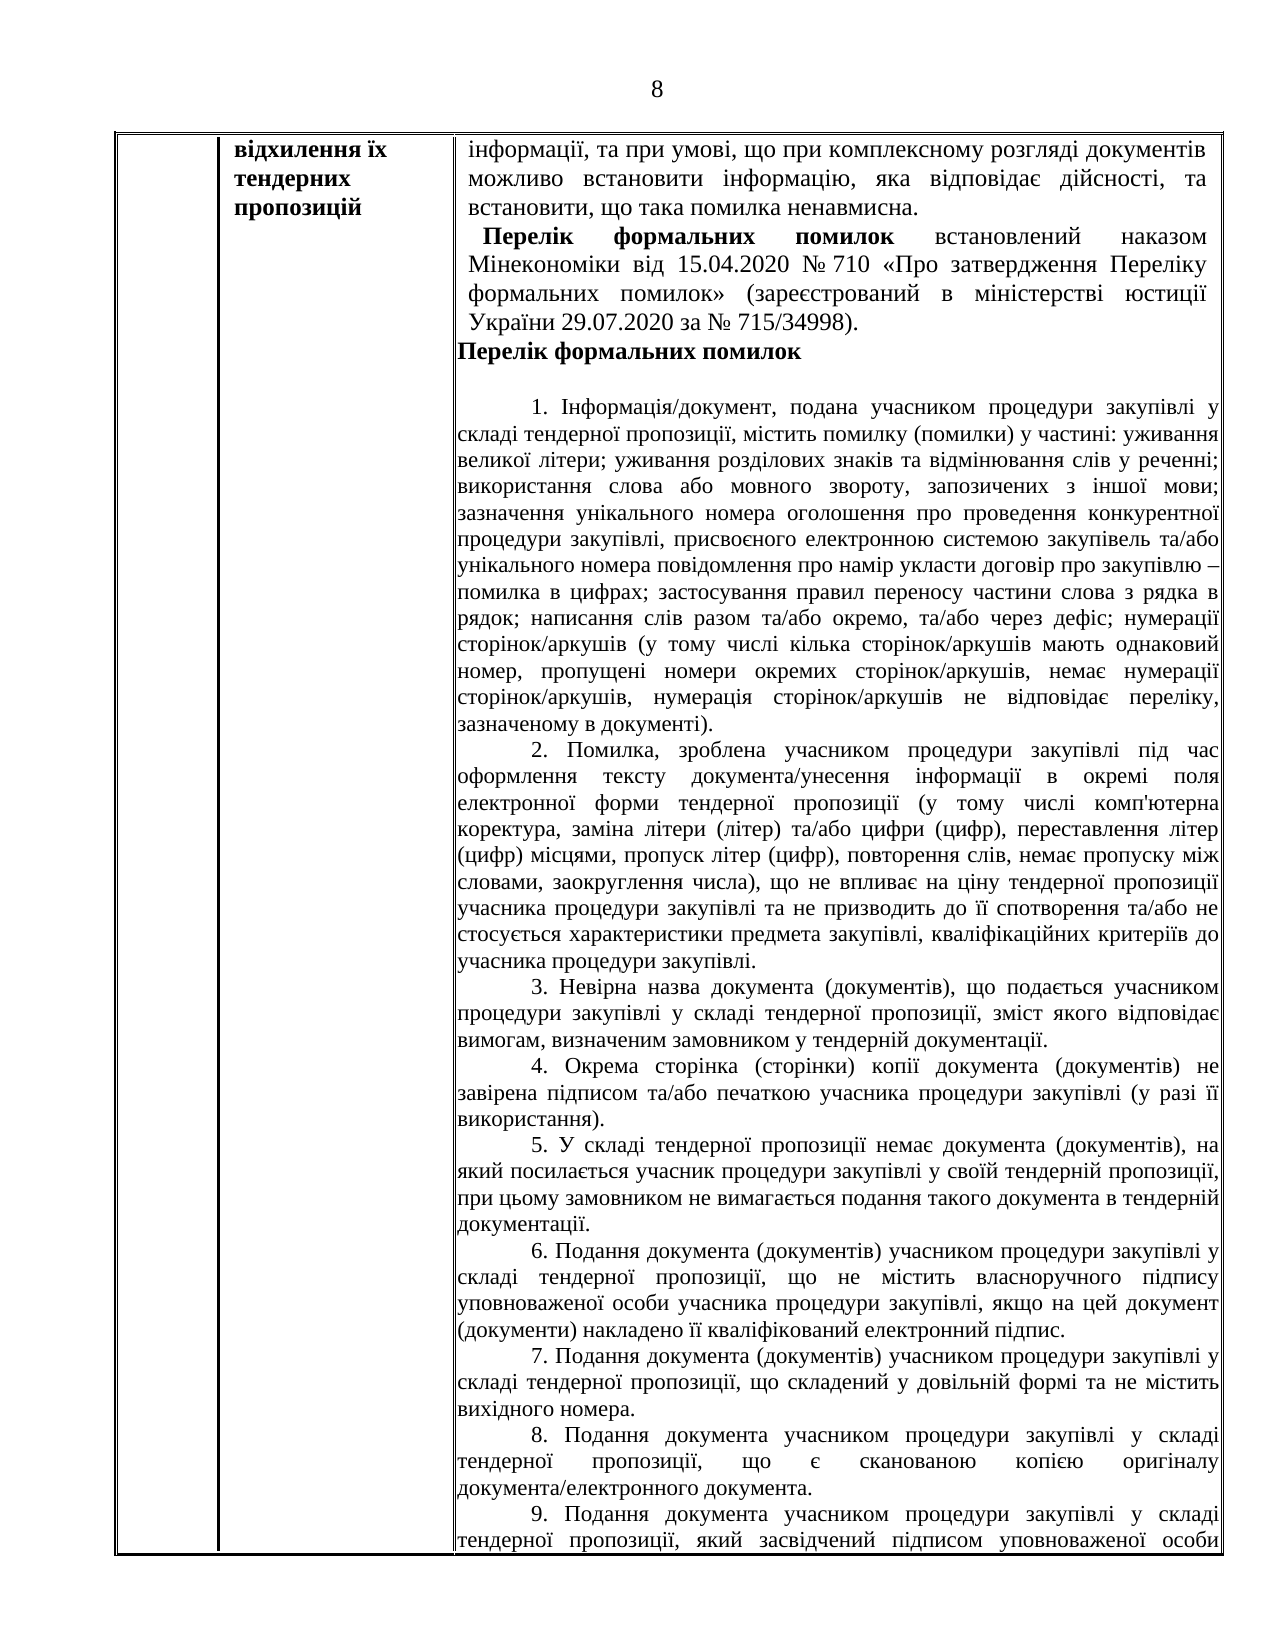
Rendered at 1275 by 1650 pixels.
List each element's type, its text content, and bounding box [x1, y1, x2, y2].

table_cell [218, 135, 455, 1553]
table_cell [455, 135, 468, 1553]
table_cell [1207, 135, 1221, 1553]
table_cell 5.2 [118, 135, 218, 1553]
